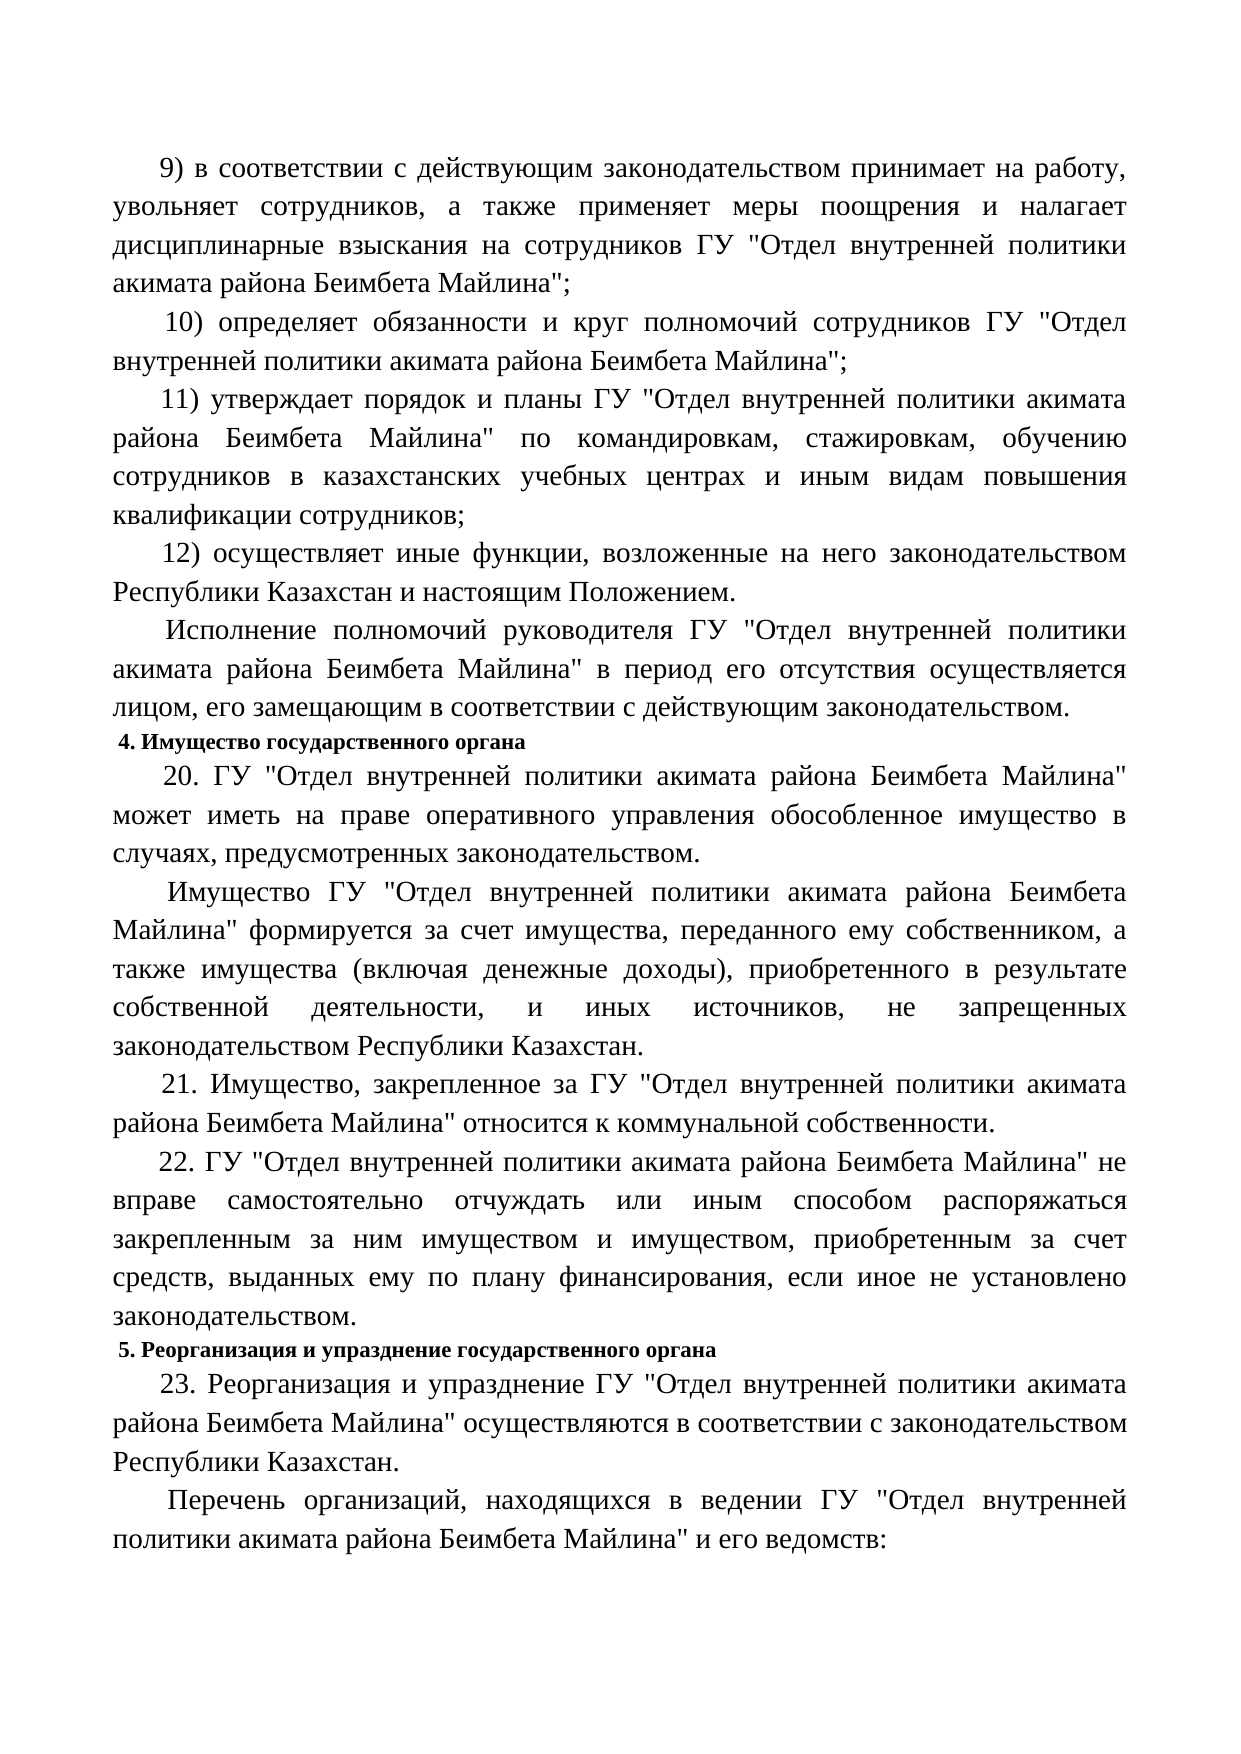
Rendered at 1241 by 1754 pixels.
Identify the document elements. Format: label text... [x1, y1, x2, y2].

text 20. ГУ "Отдел внутренней политики акимата района Беимбета Майлина" может иметь на праве оперативного управления обособленное имущество в случаях, предусмотренных законодательством. [112, 758, 1128, 869]
text 4. Имущество государственного органа [112, 728, 1128, 754]
text 23. Реорганизация и упразднение ГУ "Отдел внутренней политики акимата района Беимбета Майлина" осуществляются в соответствии с законодательством Республики Казахстан. [112, 1367, 1128, 1477]
text 22. ГУ "Отдел внутренней политики акимата района Беимбета Майлина" не вправе самостоятельно отчуждать или иным способом распоряжаться закрепленным за ним имуществом и имуществом, приобретенным за счет средств, выданных ему по плану финансирования, если иное не установлено законодательством. [112, 1144, 1128, 1331]
text Имущество ГУ "Отдел внутренней политики акимата района Беимбета Майлина" формируется за счет имущества, переданного ему собственником, а также имущества (включая денежные доходы), приобретенного в результате собственной деятельности, и иных источников, не запрещенных законодательством Республики Казахстан. [112, 874, 1128, 1062]
text Перечень организаций, находящихся в ведении ГУ "Отдел внутренней политики акимата района Беимбета Майлина" и его ведомств: [112, 1482, 1128, 1554]
text 5. Реорганизация и упразднение государственного органа [112, 1336, 1128, 1363]
text 11) утверждает порядок и планы ГУ "Отдел внутренней политики акимата района Беимбета Майлина" по командировкам, стажировкам, обучению сотрудников в казахстанских учебных центрах и иным видам повышения квалификации сотрудников; [112, 381, 1128, 530]
text 12) осуществляет иные функции, возложенные на него законодательством Республики Казахстан и настоящим Положением. [112, 535, 1128, 607]
text 9) в соответствии с действующим законодательством принимает на работу, увольняет сотрудников, а также применяет меры поощрения и налагает дисциплинарные взыскания на сотрудников ГУ "Отдел внутренней политики акимата района Беимбета Майлина"; [112, 150, 1128, 299]
text 21. Имущество, закрепленное за ГУ "Отдел внутренней политики акимата района Беимбета Майлина" относится к коммунальной собственности. [112, 1067, 1128, 1139]
text Исполнение полномочий руководителя ГУ "Отдел внутренней политики акимата района Беимбета Майлина" в период его отсутствия осуществляется лицом, его замещающим в соответствии с действующим законодательством. [112, 612, 1128, 723]
text 10) определяет обязанности и круг полномочий сотрудников ГУ "Отдел внутренней политики акимата района Беимбета Майлина"; [112, 304, 1128, 376]
